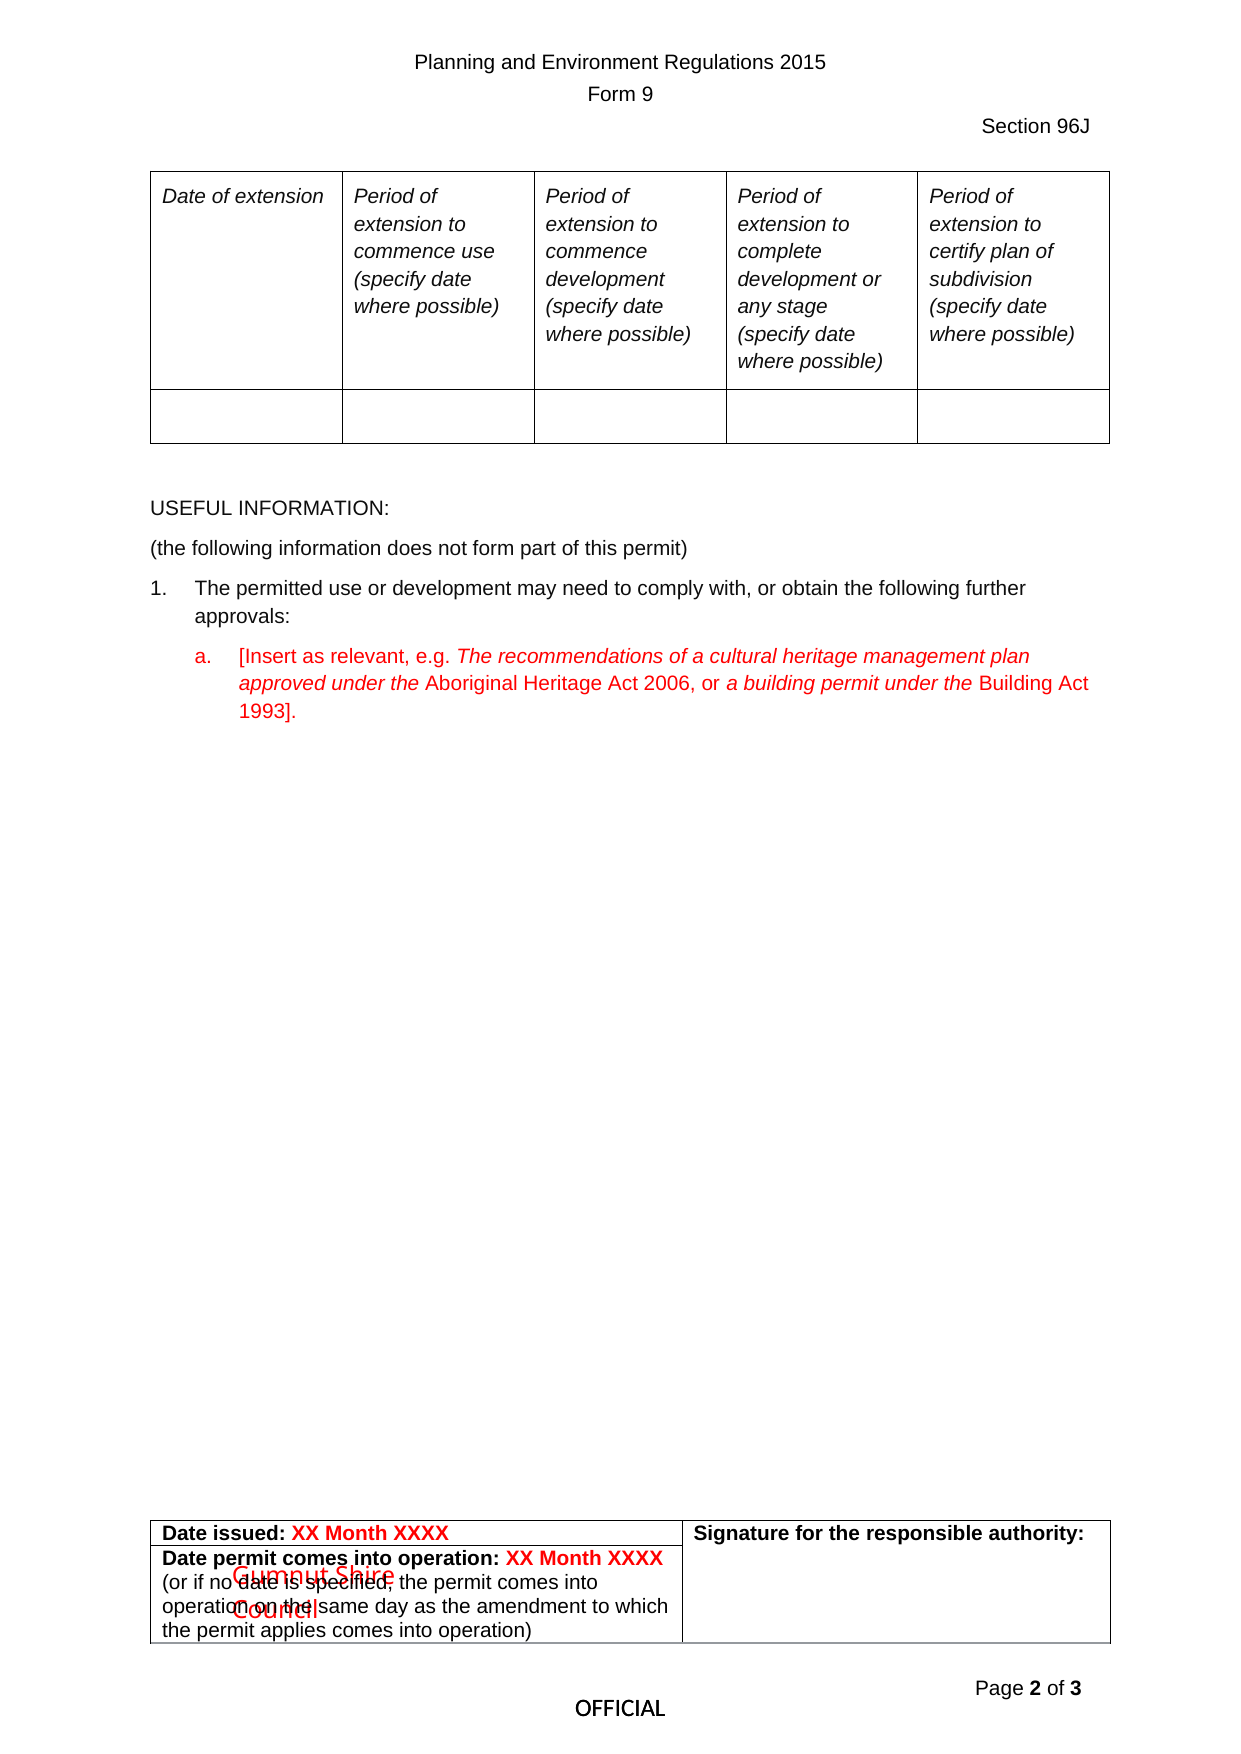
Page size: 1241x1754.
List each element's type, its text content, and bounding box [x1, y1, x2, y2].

table_cell [918, 390, 1109, 443]
table_cell [727, 390, 917, 443]
table_header Period of extension to commence use (specify date where possible) [343, 172, 534, 389]
table_cell [151, 390, 342, 443]
table_cell [343, 390, 534, 443]
list The permitted use or development may need to comply with, or obtain the following further approvals: [150, 576, 1090, 628]
table_header Date of extension [151, 172, 342, 389]
table_header Period of extension to commence development (specify date where possible) [535, 172, 726, 389]
text USEFUL INFORMATION: [150, 496, 1090, 520]
table_header Period of extension to certify plan of subdivision (specify date where possible) [918, 172, 1109, 389]
table_cell [535, 390, 726, 443]
list [Insert as relevant, e.g. The recommendations of a cultural heritage management plan approved under the Aboriginal Heritage Act 2006, or a building permit under the Building Act 1993]. [194, 644, 1090, 723]
text (the following information does not form part of this permit) [150, 536, 1090, 560]
table_header Period of extension to complete development or any stage (specify date where possible) [727, 172, 917, 389]
